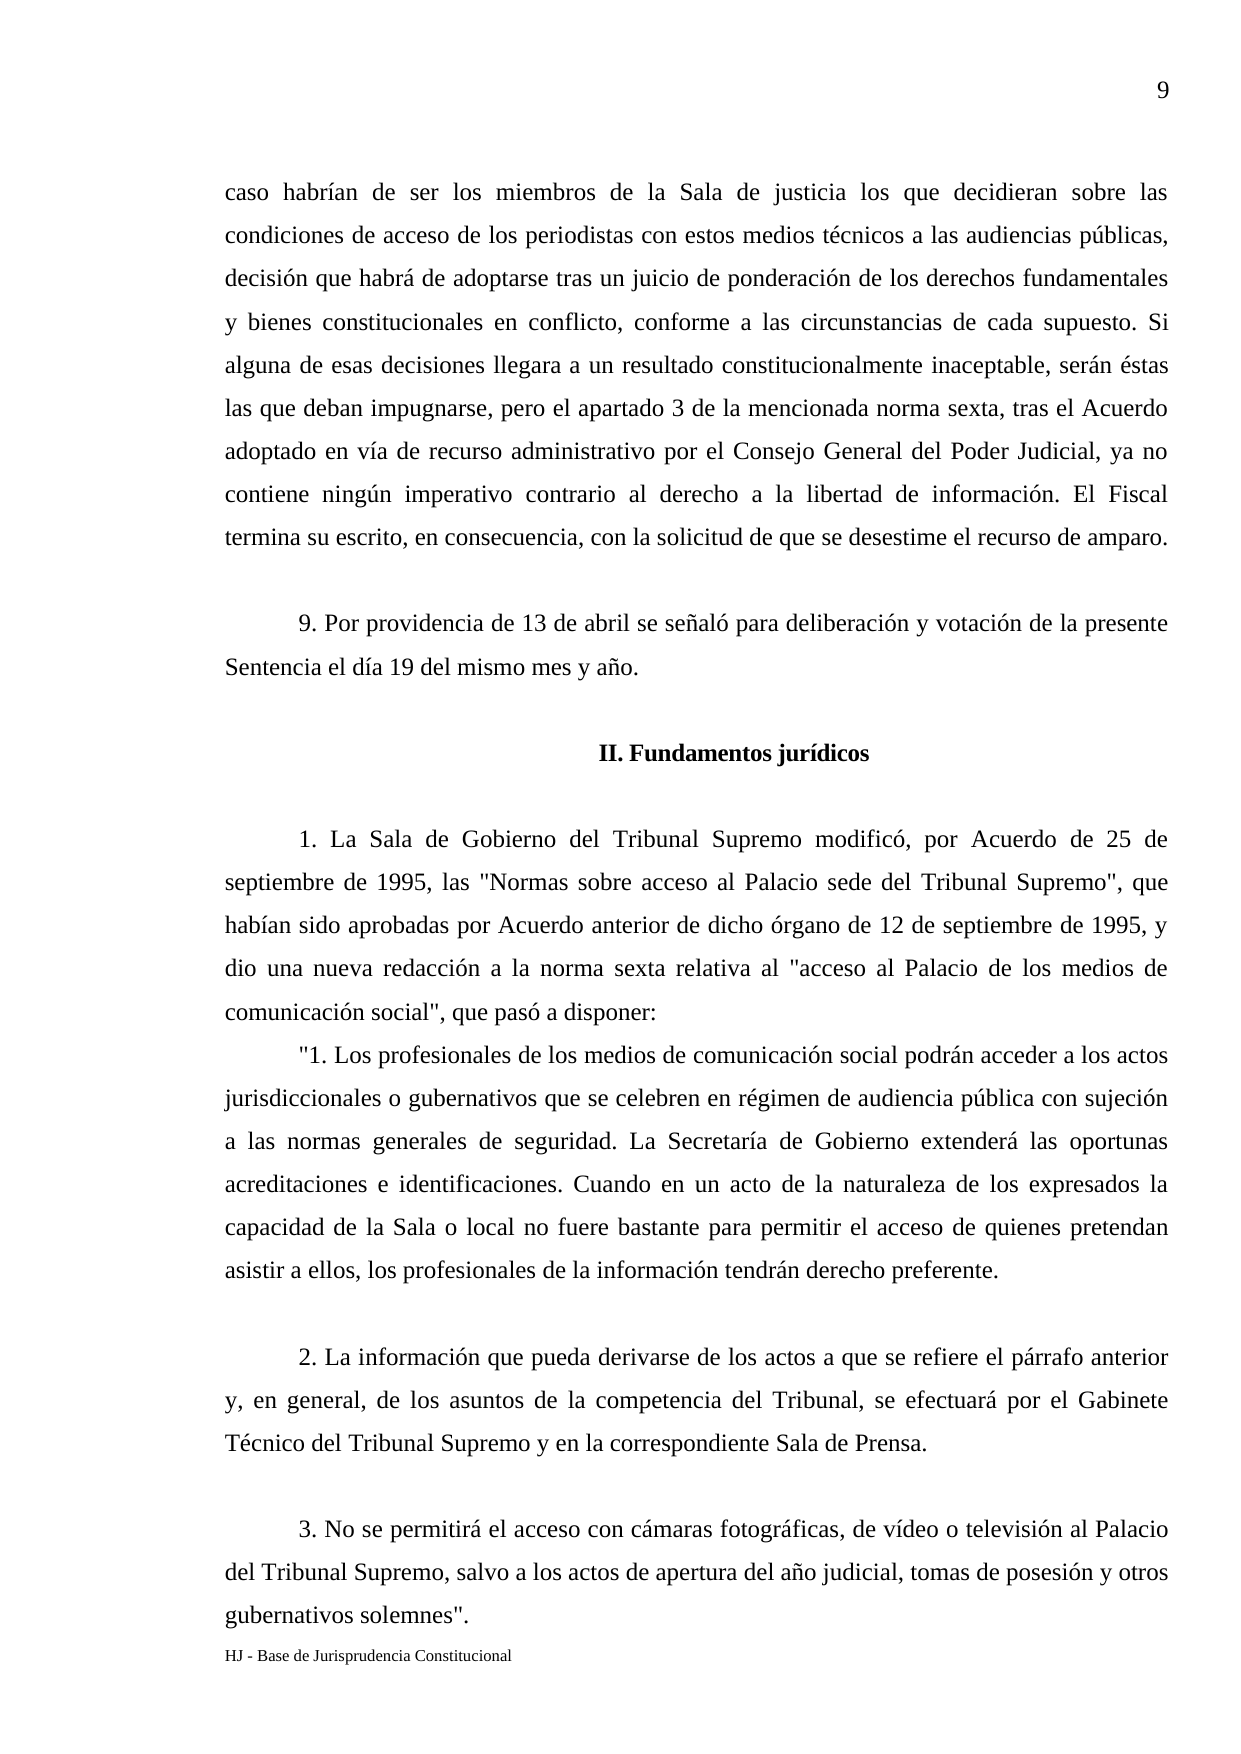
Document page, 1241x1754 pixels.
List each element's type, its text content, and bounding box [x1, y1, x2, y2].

subtitle II. Fundamentos jurídicos [224, 738, 1169, 767]
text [224, 177, 1169, 551]
text 9. Por providencia de 13 de abril se señaló para deliberación y votación de la presente Sentencia el día 19 del mismo mes y año. [224, 608, 1169, 680]
text 3. No se permitirá el acceso con cámaras fotográficas, de vídeo o televisión al Palacio del Tribunal Supremo, salvo a los actos de apertura del año judicial, tomas de posesión y otros gubernativos solemnes". [224, 1514, 1169, 1629]
text "1. Los profesionales de los medios de comunicación social podrán acceder a los actos jurisdiccionales o gubernativos que se celebren en régimen de audiencia pública con sujeción a las normas generales de seguridad. La Secretaría de Gobierno extenderá las oportunas acreditaciones e identificaciones. Cuando en un acto de la naturaleza de los expresados la capacidad de la Sala o local no fuere bastante para permitir el acceso de quienes pretendan asistir a ellos, los profesionales de la información tendrán derecho preferente. [224, 1040, 1169, 1284]
text 2. La información que pueda derivarse de los actos a que se refiere el párrafo anterior y, en general, de los asuntos de la competencia del Tribunal, se efectuará por el Gabinete Técnico del Tribunal Supremo y en la correspondiente Sala de Prensa. [224, 1342, 1169, 1457]
text 1. La Sala de Gobierno del Tribunal Supremo modificó, por Acuerdo de 25 de septiembre de 1995, las "Normas sobre acceso al Palacio sede del Tribunal Supremo", que habían sido aprobadas por Acuerdo anterior de dicho órgano de 12 de septiembre de 1995, y dio una nueva redacción a la norma sexta relativa al "acceso al Palacio de los medios de comunicación social", que pasó a disponer: [224, 824, 1169, 1025]
